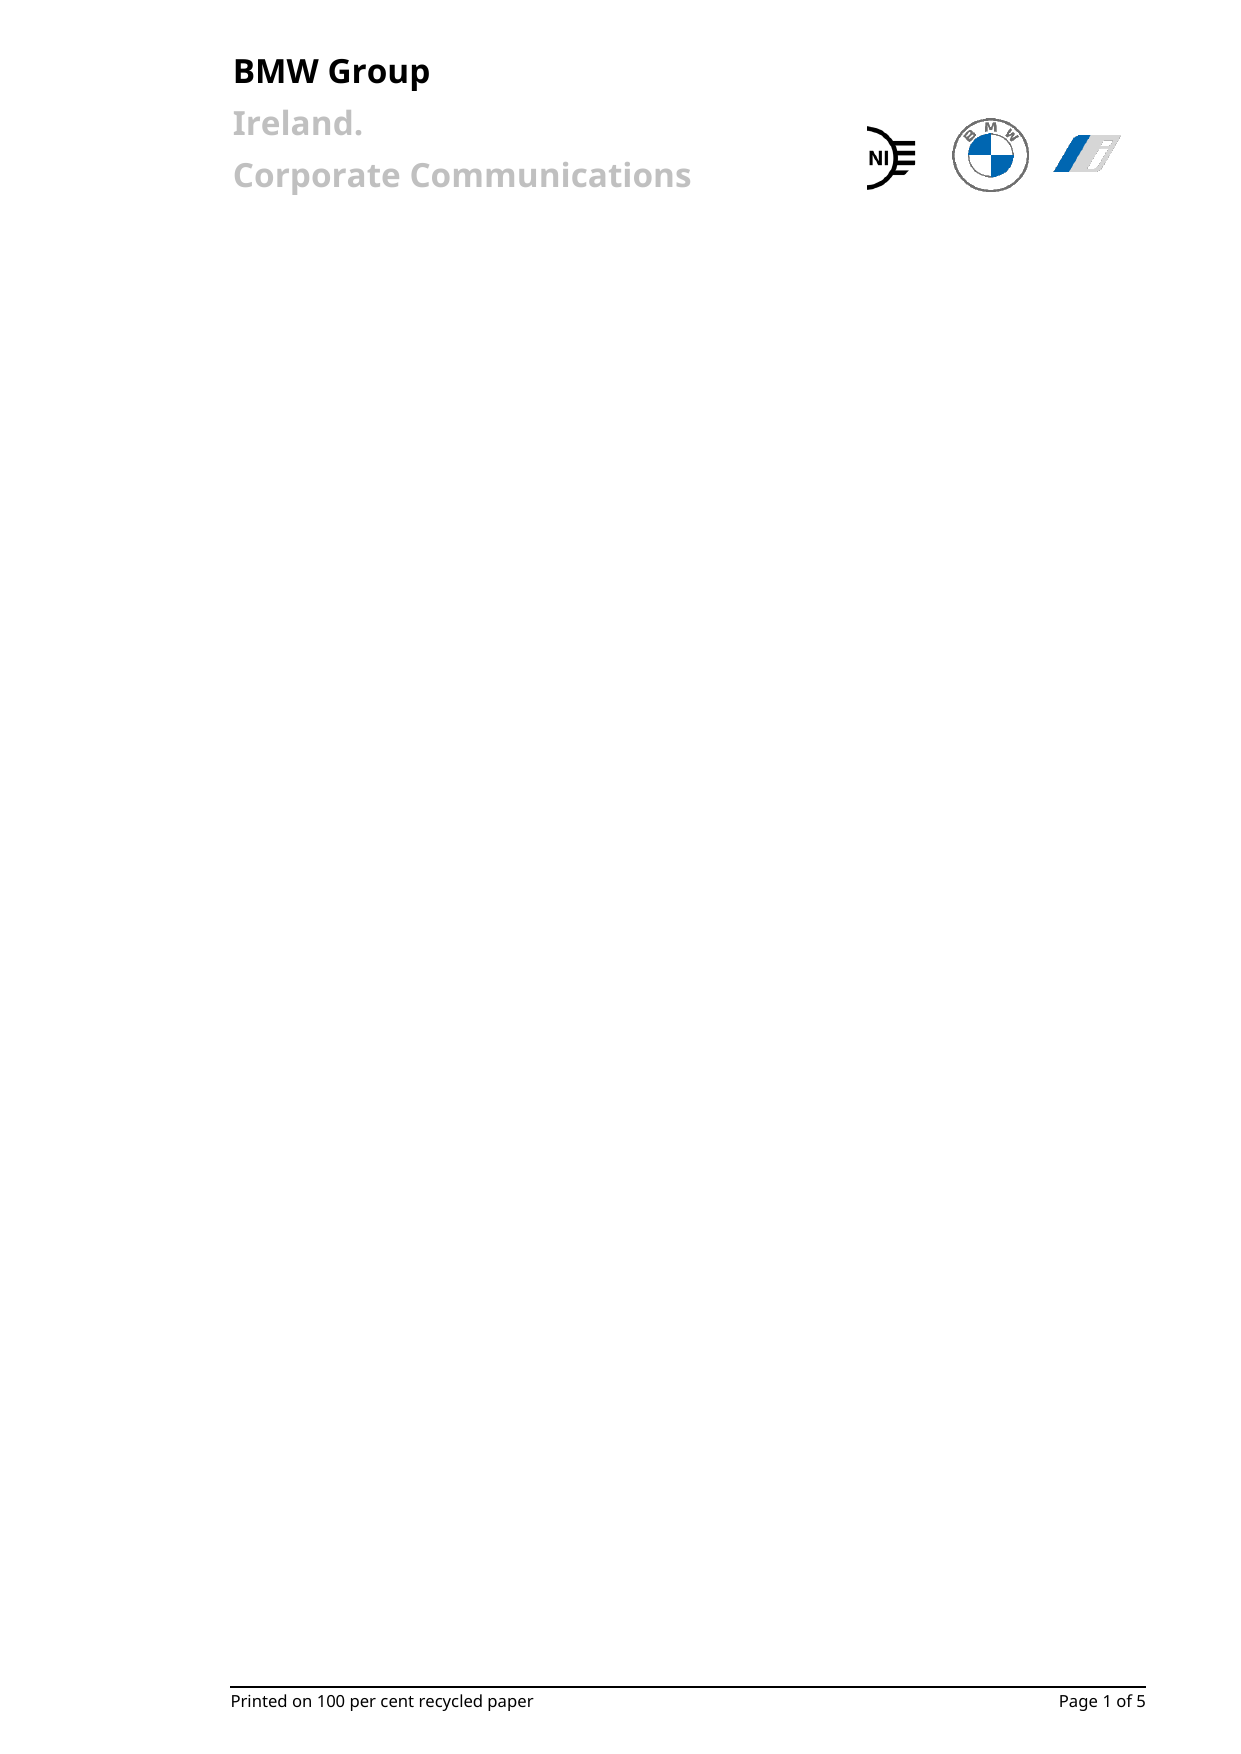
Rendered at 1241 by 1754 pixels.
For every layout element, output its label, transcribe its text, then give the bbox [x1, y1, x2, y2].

picture [867, 118, 916, 196]
subtitle Ireland. [233, 100, 807, 145]
subtitle Corporate Communications [233, 152, 807, 197]
subtitle BMW Group [233, 48, 807, 93]
picture [952, 118, 1029, 192]
picture [1053, 135, 1121, 172]
